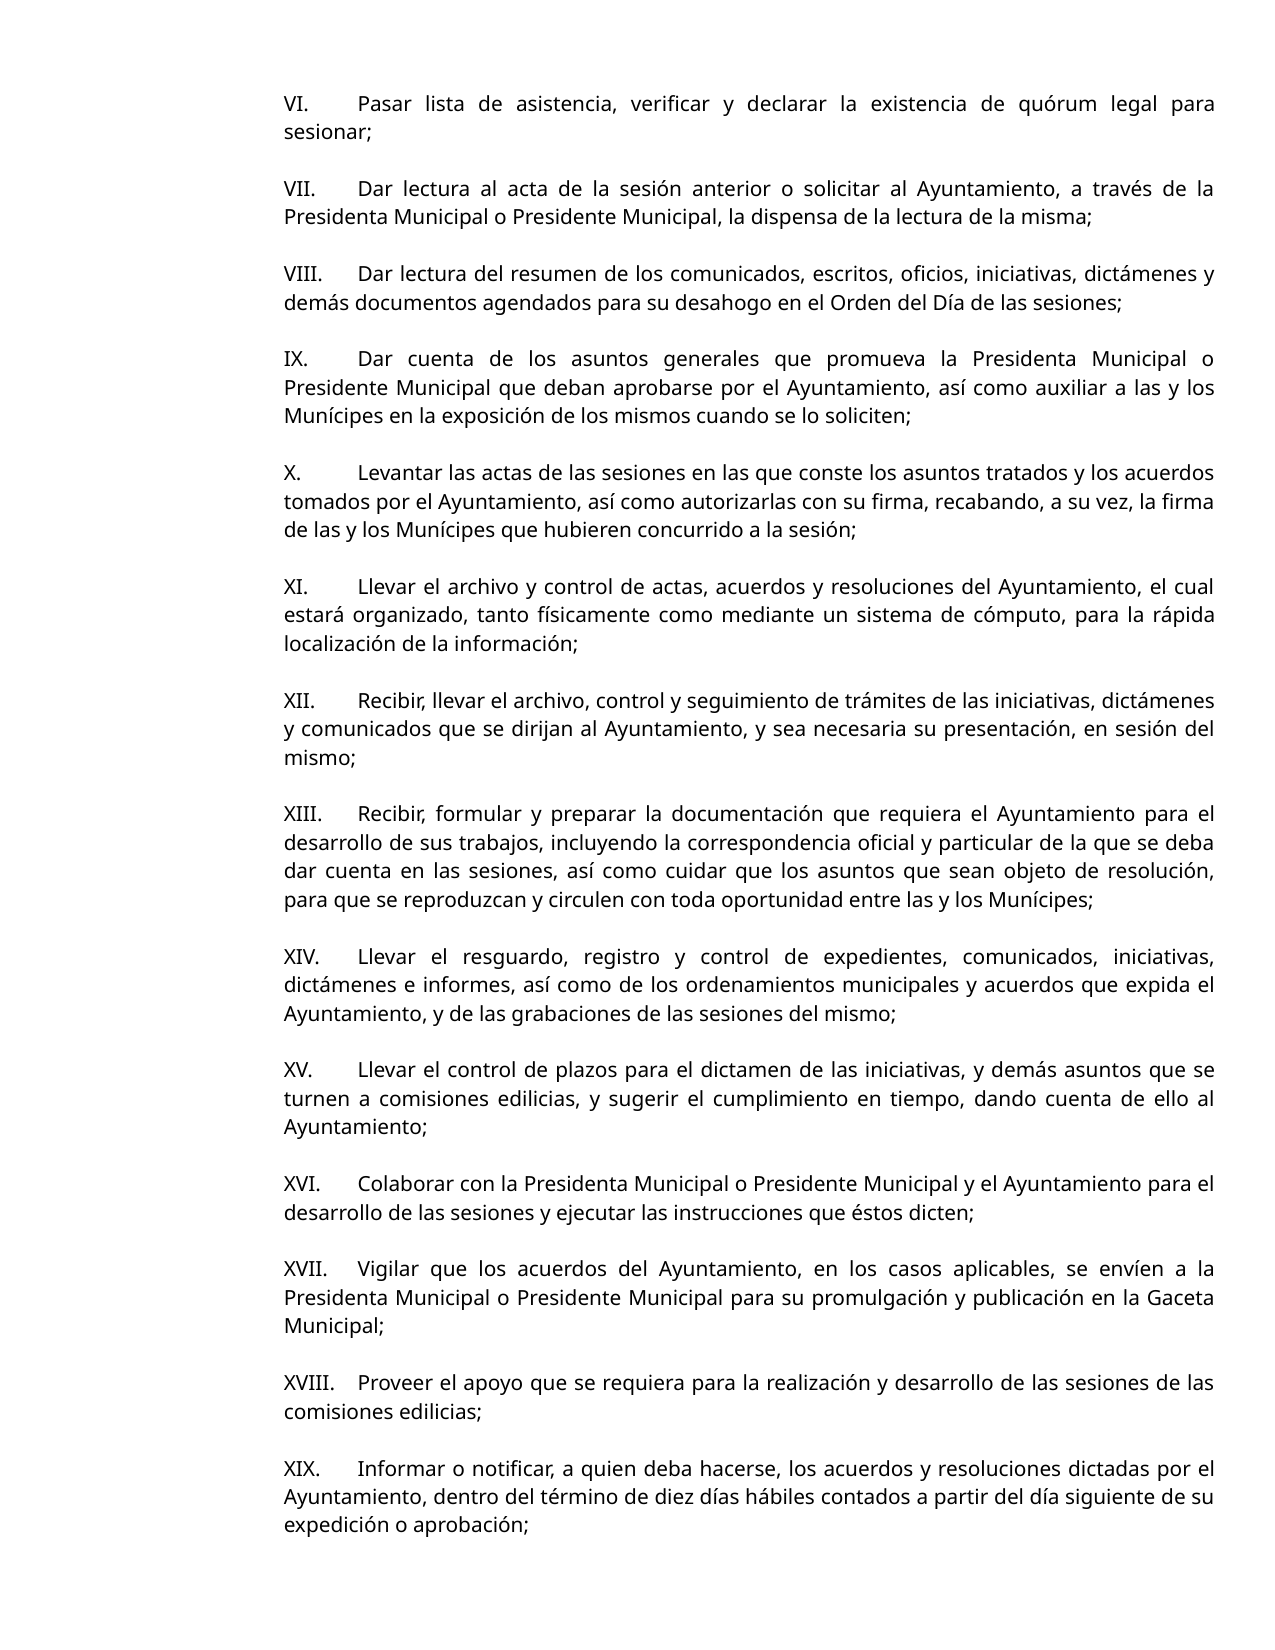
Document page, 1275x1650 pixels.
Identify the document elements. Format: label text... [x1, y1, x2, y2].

list Pasar lista de asistencia, verificar y declarar la existencia de quórum legal para sesionar; [283, 89, 1216, 146]
list Recibir, formular y preparar la documentación que requiera el Ayuntamiento para el desarrollo de sus trabajos, incluyendo la correspondencia oficial y particular de la que se deba dar cuenta en las sesiones, así como cuidar que los asuntos que sean objeto de resolución, para que se reproduzcan y circulen con toda oportunidad entre las y los Munícipes; [283, 799, 1216, 913]
list Levantar las actas de las sesiones en las que conste los asuntos tratados y los acuerdos tomados por el Ayuntamiento, así como autorizarlas con su firma, recabando, a su vez, la firma de las y los Munícipes que hubieren concurrido a la sesión; [283, 458, 1216, 544]
list Colaborar con la Presidenta Municipal o Presidente Municipal y el Ayuntamiento para el desarrollo de las sesiones y ejecutar las instrucciones que éstos dicten; [283, 1169, 1216, 1226]
list Recibir, llevar el archivo, control y seguimiento de trámites de las iniciativas, dictámenes y comunicados que se dirijan al Ayuntamiento, y sea necesaria su presentación, en sesión del mismo; [283, 686, 1216, 771]
list Dar lectura del resumen de los comunicados, escritos, oficios, iniciativas, dictámenes y demás documentos agendados para su desahogo en el Orden del Día de las sesiones; [283, 259, 1216, 316]
list Llevar el control de plazos para el dictamen de las iniciativas, y demás asuntos que se turnen a comisiones edilicias, y sugerir el cumplimiento en tiempo, dando cuenta de ello al Ayuntamiento; [283, 1056, 1216, 1141]
list Llevar el archivo y control de actas, acuerdos y resoluciones del Ayuntamiento, el cual estará organizado, tanto físicamente como mediante un sistema de cómputo, para la rápida localización de la información; [283, 572, 1216, 657]
list Vigilar que los acuerdos del Ayuntamiento, en los casos aplicables, se envíen a la Presidenta Municipal o Presidente Municipal para su promulgación y publicación en la Gaceta Municipal; [283, 1254, 1216, 1340]
list Llevar el resguardo, registro y control de expedientes, comunicados, iniciativas, dictámenes e informes, así como de los ordenamientos municipales y acuerdos que expida el Ayuntamiento, y de las grabaciones de las sesiones del mismo; [283, 942, 1216, 1027]
list Dar lectura al acta de la sesión anterior o solicitar al Ayuntamiento, a través de la Presidenta Municipal o Presidente Municipal, la dispensa de la lectura de la misma; [283, 174, 1216, 231]
list Dar cuenta de los asuntos generales que promueva la Presidenta Municipal o Presidente Municipal que deban aprobarse por el Ayuntamiento, así como auxiliar a las y los Munícipes en la exposición de los mismos cuando se lo soliciten; [283, 344, 1216, 430]
list Proveer el apoyo que se requiera para la realización y desarrollo de las sesiones de las comisiones edilicias; [283, 1368, 1216, 1425]
list Informar o notificar, a quien deba hacerse, los acuerdos y resoluciones dictadas por el Ayuntamiento, dentro del término de diez días hábiles contados a partir del día siguiente de su expedición o aprobación; [283, 1454, 1216, 1539]
